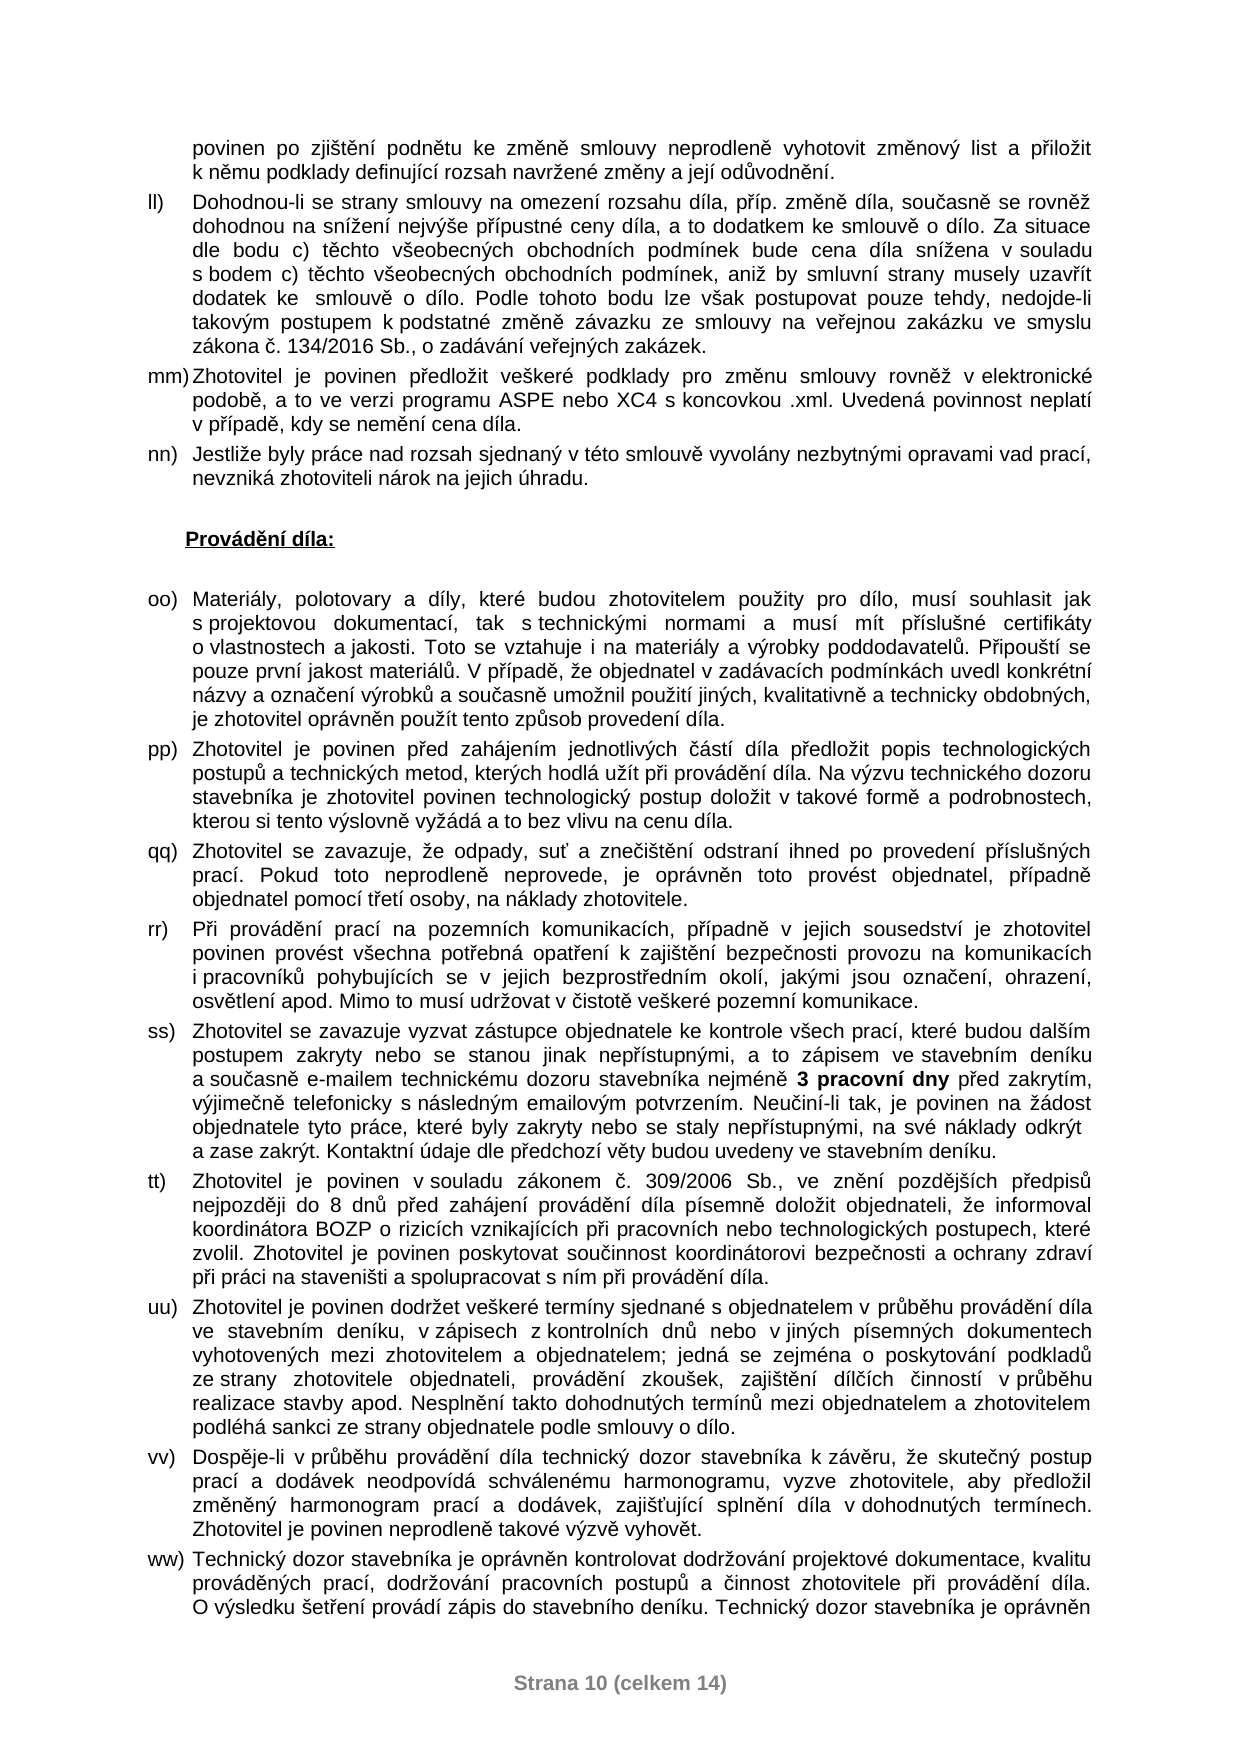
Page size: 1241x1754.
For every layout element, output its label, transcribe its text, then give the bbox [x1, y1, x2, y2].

text Provádění díla: [185, 526, 1092, 550]
list Zhotovitel se zavazuje vyzvat zástupce objednatele ke kontrole všech prací, které budou dalším postupem zakryty nebo se stanou jinak nepřístupnými, a to zápisem ve stavebním deníku a současně e-mailem technickému dozoru stavebníka nejméně 3 pracovní dny před zakrytím, výjimečně telefonicky s následným emailovým potvrzením. Neučiní-li tak, je povinen na žádost objednatele tyto práce, které byly zakryty nebo se staly nepřístupnými, na své náklady odkrýt a zase zakrýt. Kontaktní údaje dle předchozí věty budou uvedeny ve stavebním deníku. [148, 1019, 1092, 1163]
list Zhotovitel je povinen v souladu zákonem č. 309/2006 Sb., ve znění pozdějších předpisů nejpozději do 8 dnů před zahájení provádění díla písemně doložit objednateli, že informoval koordinátora BOZP o rizicích vznikajících při pracovních nebo technologických postupech, které zvolil. Zhotovitel je povinen poskytovat součinnost koordinátorovi bezpečnosti a ochrany zdraví při práci na staveništi a spolupracovat s ním při provádění díla. [148, 1169, 1092, 1289]
list Materiály, polotovary a díly, které budou zhotovitelem použity pro dílo, musí souhlasit jak s projektovou dokumentací, tak s technickými normami a musí mít příslušné certifikáty o vlastnostech a jakosti. Toto se vztahuje i na materiály a výrobky poddodavatelů. Připouští se pouze první jakost materiálů. V případě, že objednatel v zadávacích podmínkách uvedl konkrétní názvy a označení výrobků a současně umožnil použití jiných, kvalitativně a technicky obdobných, je zhotovitel oprávněn použít tento způsob provedení díla. [148, 587, 1092, 731]
list Zhotovitel je povinen před zahájením jednotlivých částí díla předložit popis technologických postupů a technických metod, kterých hodlá užít při provádění díla. Na výzvu technického dozoru stavebníka je zhotovitel povinen technologický postup doložit v takové formě a podrobnostech, kterou si tento výslovně vyžádá a to bez vlivu na cenu díla. [148, 737, 1092, 833]
list Při provádění prací na pozemních komunikacích, případně v jejich sousedství je zhotovitel povinen provést všechna potřebná opatření k zajištění bezpečnosti provozu na komunikacích i pracovníků pohybujících se v jejich bezprostředním okolí, jakými jsou označení, ohrazení, osvětlení apod. Mimo to musí udržovat v čistotě veškeré pozemní komunikace. [148, 917, 1092, 1013]
list Zhotovitel je povinen předložit veškeré podklady pro změnu smlouvy rovněž v elektronické podobě, a to ve verzi programu ASPE nebo XC4 s koncovkou .xml. Uvedená povinnost neplatí v případě, kdy se nemění cena díla. [148, 364, 1092, 436]
list Zhotovitel se zavazuje, že odpady, suť a znečištění odstraní ihned po provedení příslušných prací. Pokud toto neprodleně neprovede, je oprávněn toto provést objednatel, případně objednatel pomocí třetí osoby, na náklady zhotovitele. [148, 839, 1092, 911]
list Dohodnou-li se strany smlouvy na omezení rozsahu díla, příp. změně díla, současně se rovněž dohodnou na snížení nejvýše přípustné ceny díla, a to dodatkem ke smlouvě o dílo. Za situace dle bodu c) těchto všeobecných obchodních podmínek bude cena díla snížena v souladu s bodem c) těchto všeobecných obchodních podmínek, aniž by smluvní strany musely uzavřít dodatek ke smlouvě o dílo. Podle tohoto bodu lze však postupovat pouze tehdy, nedojde-li takovým postupem k podstatné změně závazku ze smlouvy na veřejnou zakázku ve smyslu zákona č. 134/2016 Sb., o zadávání veřejných zakázek. [148, 190, 1092, 358]
list Dospěje-li v průběhu provádění díla technický dozor stavebníka k závěru, že skutečný postup prací a dodávek neodpovídá schválenému harmonogramu, vyzve zhotovitele, aby předložil změněný harmonogram prací a dodávek, zajišťující splnění díla v dohodnutých termínech. Zhotovitel je povinen neprodleně takové výzvě vyhovět. [148, 1445, 1092, 1541]
list Jestliže byly práce nad rozsah sjednaný v této smlouvě vyvolány nezbytnými opravami vad prací, nevzniká zhotoviteli nárok na jejich úhradu. [148, 442, 1092, 490]
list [148, 136, 1092, 184]
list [148, 1547, 1092, 1619]
list Zhotovitel je povinen dodržet veškeré termíny sjednané s objednatelem v průběhu provádění díla ve stavebním deníku, v zápisech z kontrolních dnů nebo v jiných písemných dokumentech vyhotovených mezi zhotovitelem a objednatelem; jedná se zejména o poskytování podkladů ze strany zhotovitele objednateli, provádění zkoušek, zajištění dílčích činností v průběhu realizace stavby apod. Nesplnění takto dohodnutých termínů mezi objednatelem a zhotovitelem podléhá sankci ze strany objednatele podle smlouvy o dílo. [148, 1295, 1092, 1439]
